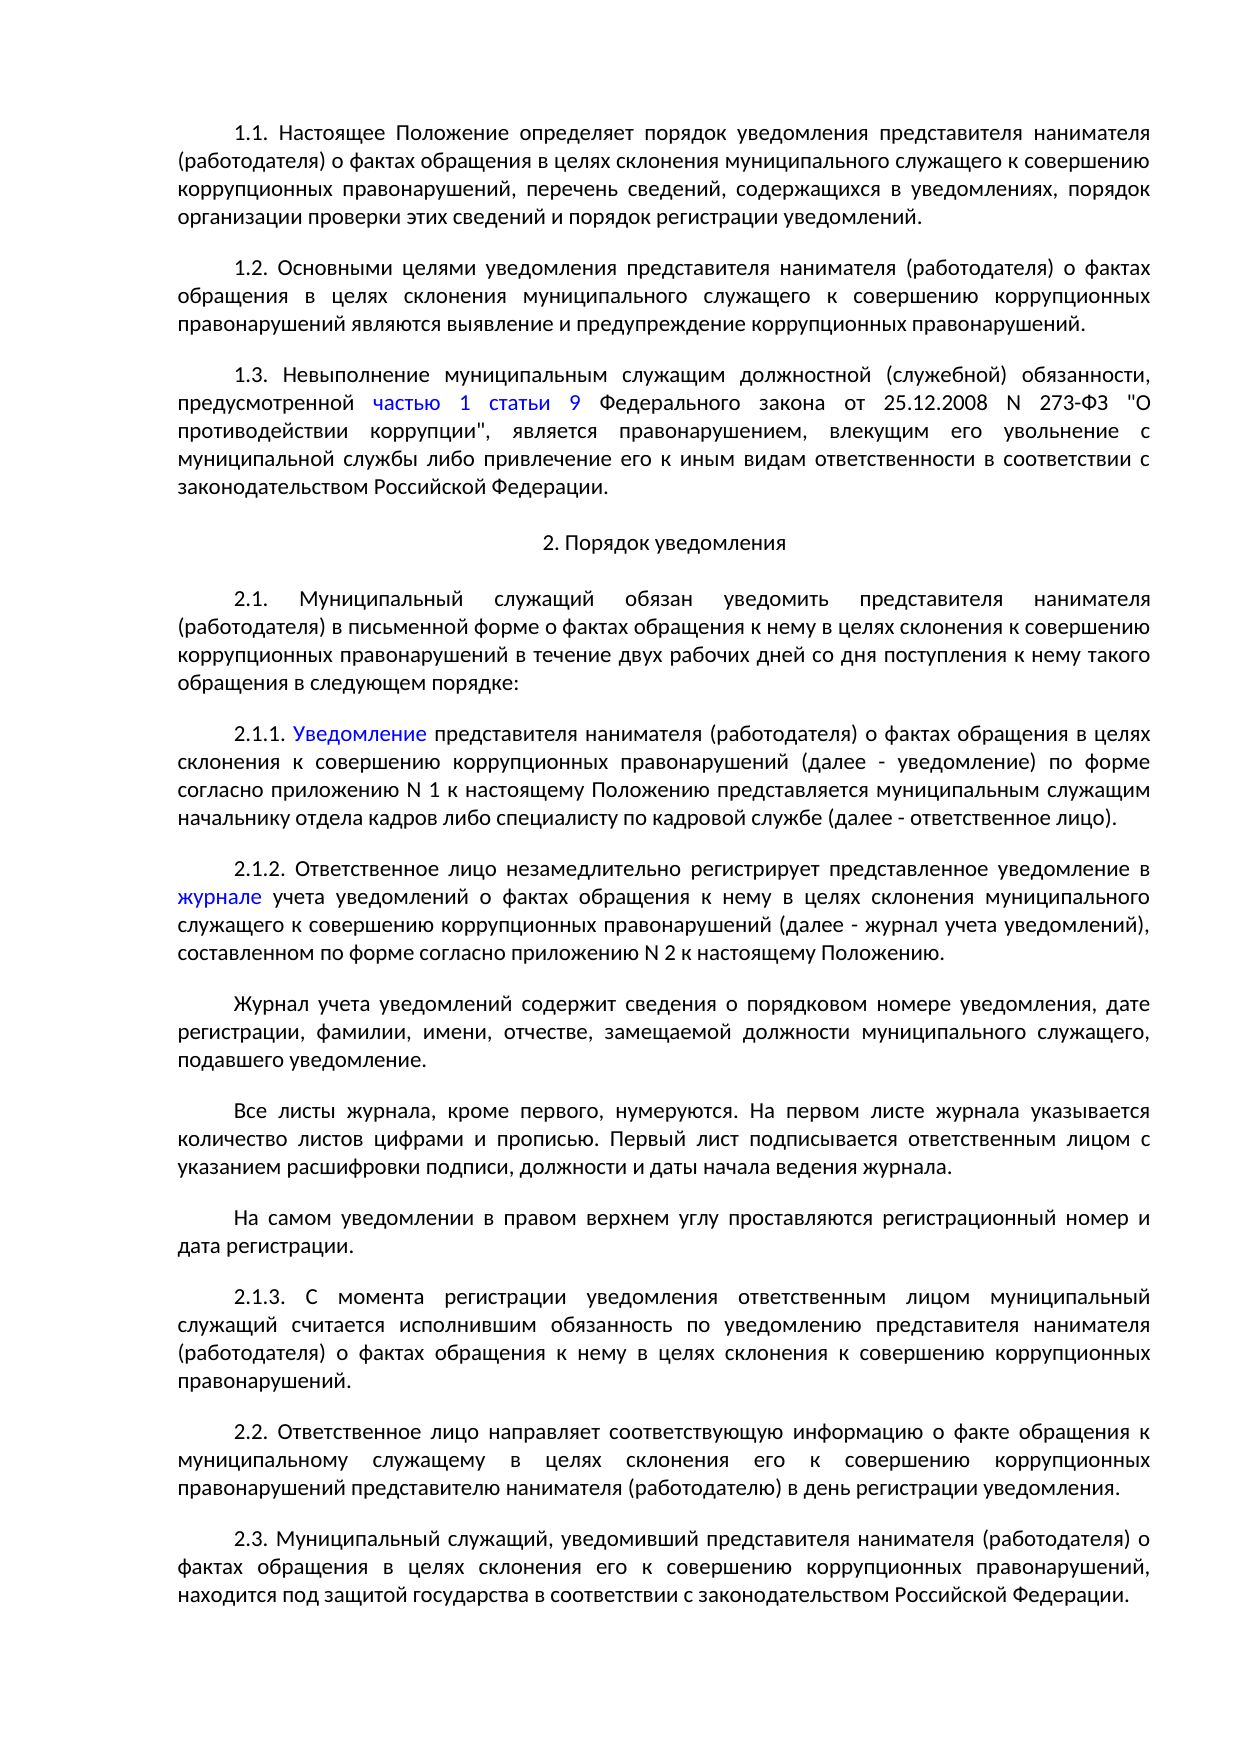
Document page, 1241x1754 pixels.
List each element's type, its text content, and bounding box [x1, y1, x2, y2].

text 2. Порядок уведомления [177, 528, 1152, 556]
text 1.2. Основными целями уведомления представителя нанимателя (работодателя) о фактах обращения в целях склонения муниципального служащего к совершению коррупционных правонарушений являются выявление и предупреждение коррупционных правонарушений. [177, 253, 1152, 337]
text Журнал учета уведомлений содержит сведения о порядковом номере уведомления, дате регистрации, фамилии, имени, отчестве, замещаемой должности муниципального служащего, подавшего уведомление. [177, 989, 1152, 1073]
text 2.1. Муниципальный служащий обязан уведомить представителя нанимателя (работодателя) в письменной форме о фактах обращения к нему в целях склонения к совершению коррупционных правонарушений в течение двух рабочих дней со дня поступления к нему такого обращения в следующем порядке: [177, 584, 1152, 696]
text Все листы журнала, кроме первого, нумеруются. На первом листе журнала указывается количество листов цифрами и прописью. Первый лист подписывается ответственным лицом с указанием расшифровки подписи, должности и даты начала ведения журнала. [177, 1096, 1152, 1180]
text 2.1.1. Уведомление представителя нанимателя (работодателя) о фактах обращения в целях склонения к совершению коррупционных правонарушений (далее - уведомление) по форме согласно приложению N 1 к настоящему Положению представляется муниципальным служащим начальнику отдела кадров либо специалисту по кадровой службе (далее - ответственное лицо). [177, 719, 1152, 831]
text 2.1.2. Ответственное лицо незамедлительно регистрирует представленное уведомление в журнале учета уведомлений о фактах обращения к нему в целях склонения муниципального служащего к совершению коррупционных правонарушений (далее - журнал учета уведомлений), составленном по форме согласно приложению N 2 к настоящему Положению. [177, 854, 1152, 966]
text 2.1.3. С момента регистрации уведомления ответственным лицом муниципальный служащий считается исполнившим обязанность по уведомлению представителя нанимателя (работодателя) о фактах обращения к нему в целях склонения к совершению коррупционных правонарушений. [177, 1282, 1152, 1394]
text 2.3. Муниципальный служащий, уведомивший представителя нанимателя (работодателя) о фактах обращения в целях склонения его к совершению коррупционных правонарушений, находится под защитой государства в соответствии с законодательством Российской Федерации. [177, 1524, 1152, 1608]
text 1.3. Невыполнение муниципальным служащим должностной (служебной) обязанности, предусмотренной частью 1 статьи 9 Федерального закона от 25.12.2008 N 273-ФЗ "О противодействии коррупции", является правонарушением, влекущим его увольнение с муниципальной службы либо привлечение его к иным видам ответственности в соответствии с законодательством Российской Федерации. [177, 360, 1152, 500]
text На самом уведомлении в правом верхнем углу проставляются регистрационный номер и дата регистрации. [177, 1203, 1152, 1259]
text 1.1. Настоящее Положение определяет порядок уведомления представителя нанимателя (работодателя) о фактах обращения в целях склонения муниципального служащего к совершению коррупционных правонарушений, перечень сведений, содержащихся в уведомлениях, порядок организации проверки этих сведений и порядок регистрации уведомлений. [177, 118, 1152, 230]
text 2.2. Ответственное лицо направляет соответствующую информацию о факте обращения к муниципальному служащему в целях склонения его к совершению коррупционных правонарушений представителю нанимателя (работодателю) в день регистрации уведомления. [177, 1417, 1152, 1501]
